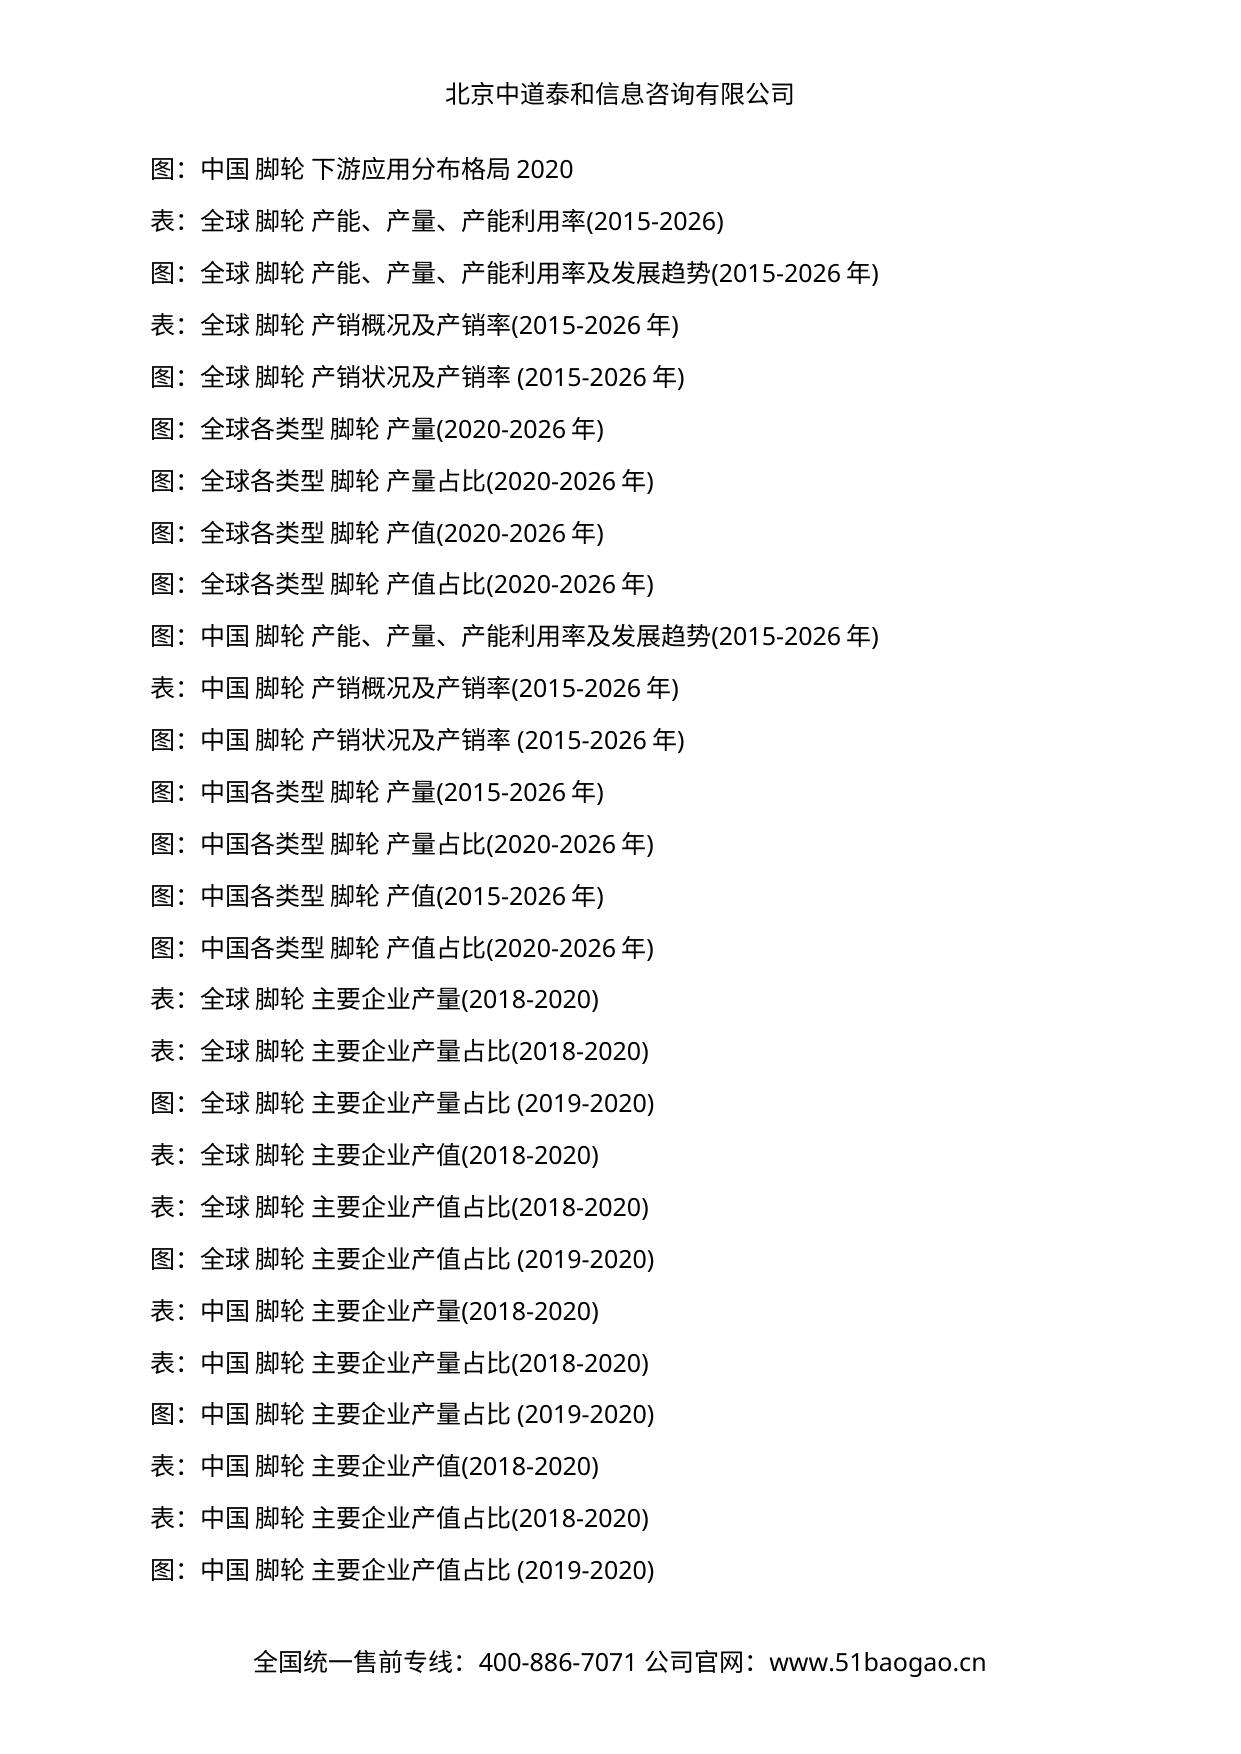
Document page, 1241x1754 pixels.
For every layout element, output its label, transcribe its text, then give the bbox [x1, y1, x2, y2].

text 表：全球 脚轮 主要企业产量(2018-2020) [150, 980, 1090, 1016]
text 图：中国 脚轮 下游应用分布格局2020 [150, 150, 1090, 186]
text 表：全球 脚轮 主要企业产值占比(2018-2020) [150, 1187, 1090, 1224]
text 图：中国各类型 脚轮 产值占比(2020-2026年) [150, 928, 1090, 964]
text 图：中国各类型 脚轮 产量占比(2020-2026年) [150, 824, 1090, 861]
text 表：中国 脚轮 主要企业产值占比(2018-2020) [150, 1499, 1090, 1535]
text 图：全球各类型 脚轮 产量占比(2020-2026年) [150, 461, 1090, 497]
text 表：中国 脚轮 主要企业产量(2018-2020) [150, 1291, 1090, 1327]
text 表：中国 脚轮 产销概况及产销率(2015-2026年) [150, 669, 1090, 705]
text 图：全球 脚轮 产销状况及产销率 (2015-2026年) [150, 357, 1090, 394]
text 图：中国各类型 脚轮 产值(2015-2026年) [150, 876, 1090, 912]
text 表：全球 脚轮 产销概况及产销率(2015-2026年) [150, 306, 1090, 342]
text 图：全球各类型 脚轮 产值(2020-2026年) [150, 513, 1090, 549]
text 图：中国 脚轮 主要企业产量占比 (2019-2020) [150, 1395, 1090, 1431]
text 图：全球各类型 脚轮 产值占比(2020-2026年) [150, 565, 1090, 601]
text 图：中国各类型 脚轮 产量(2015-2026年) [150, 772, 1090, 809]
text 图：全球 脚轮 产能、产量、产能利用率及发展趋势(2015-2026年) [150, 254, 1090, 290]
text 表：全球 脚轮 主要企业产量占比(2018-2020) [150, 1032, 1090, 1068]
text 图：全球 脚轮 主要企业产量占比 (2019-2020) [150, 1084, 1090, 1120]
text 图：中国 脚轮 产能、产量、产能利用率及发展趋势(2015-2026年) [150, 617, 1090, 653]
text 图：中国 脚轮 主要企业产值占比 (2019-2020) [150, 1551, 1090, 1587]
text 图：全球 脚轮 主要企业产值占比 (2019-2020) [150, 1239, 1090, 1276]
text 表：中国 脚轮 主要企业产量占比(2018-2020) [150, 1343, 1090, 1379]
text 表：全球 脚轮 产能、产量、产能利用率(2015-2026) [150, 202, 1090, 238]
text 表：全球 脚轮 主要企业产值(2018-2020) [150, 1136, 1090, 1172]
text 图：全球各类型 脚轮 产量(2020-2026年) [150, 409, 1090, 446]
text 表：中国 脚轮 主要企业产值(2018-2020) [150, 1447, 1090, 1483]
text 图：中国 脚轮 产销状况及产销率 (2015-2026年) [150, 721, 1090, 757]
